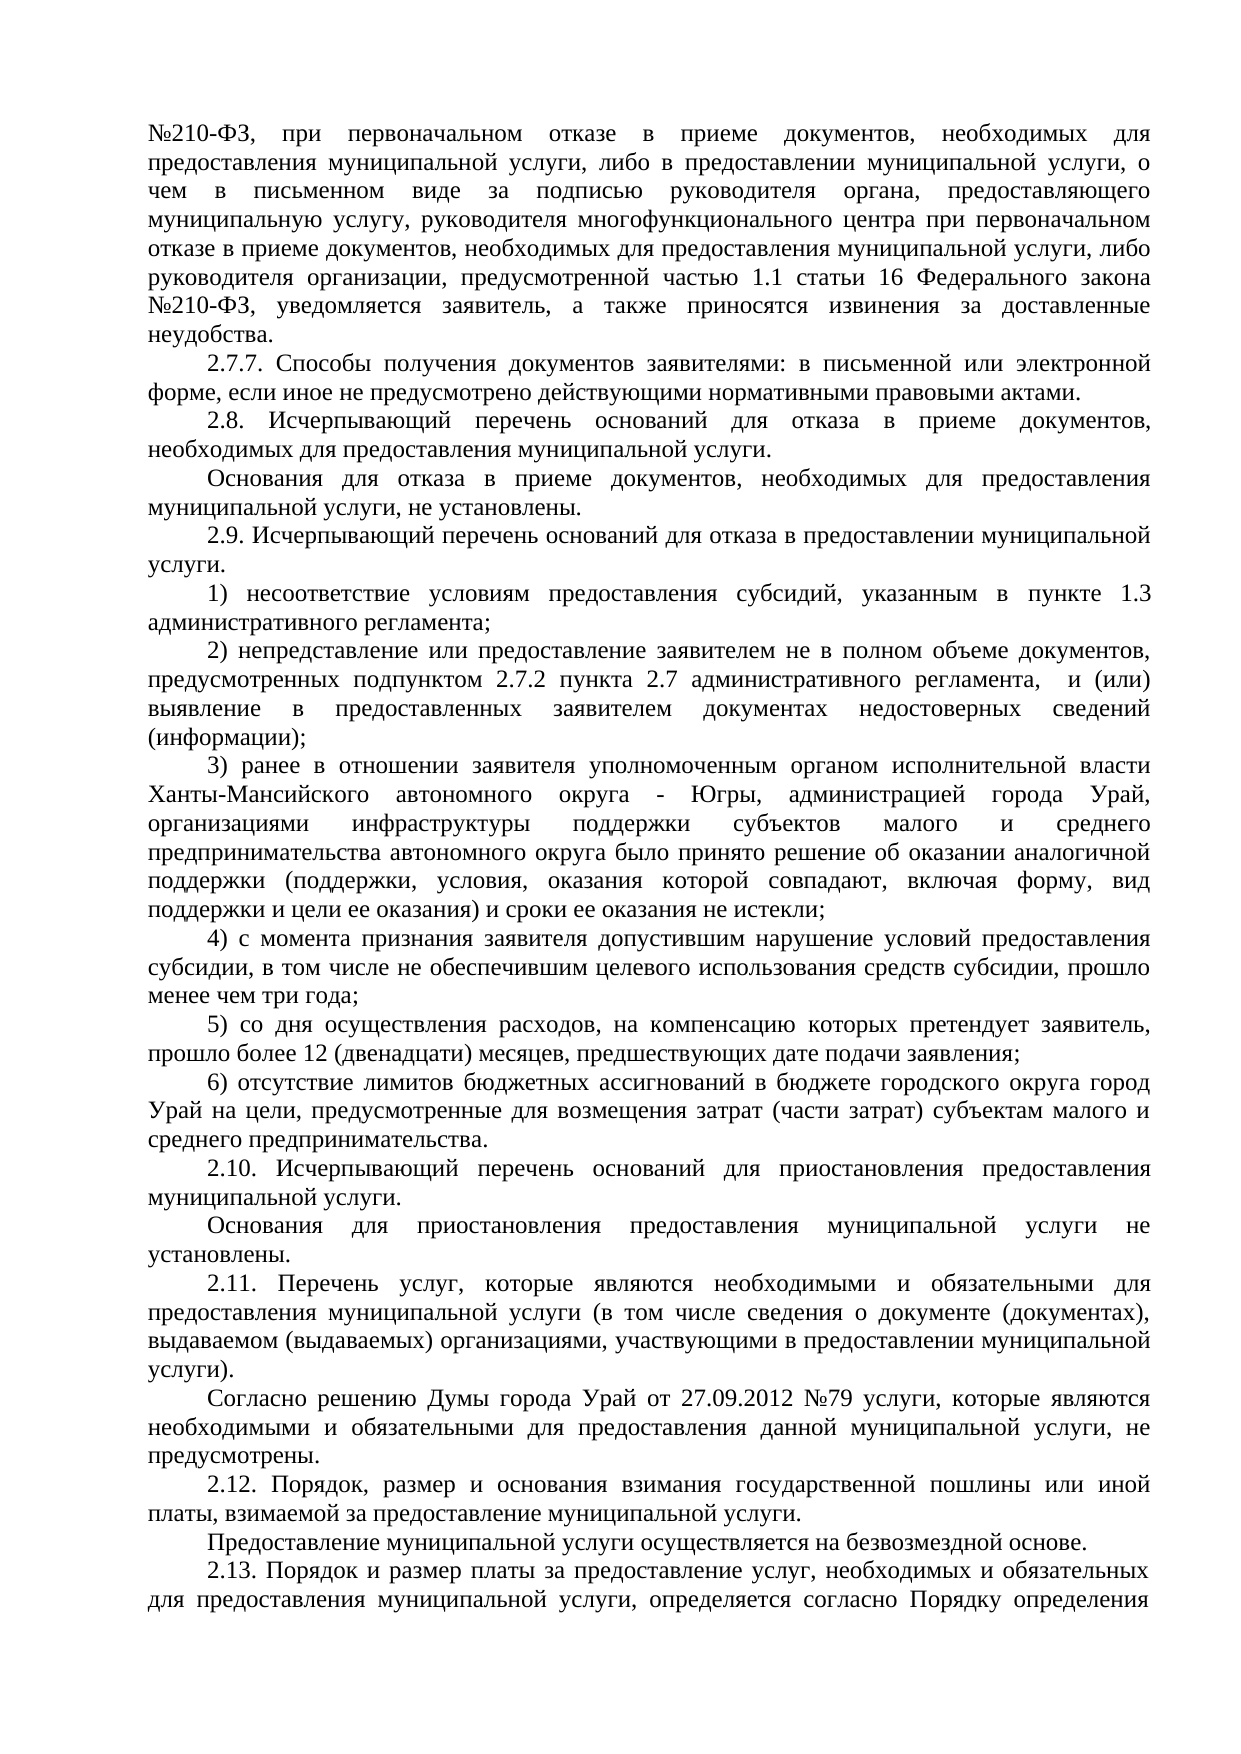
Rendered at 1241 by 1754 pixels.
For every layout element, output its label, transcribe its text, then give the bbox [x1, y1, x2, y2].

text 5) со дня осуществления расходов, на компенсацию которых претендует заявитель, прошло более 12 (двенадцати) месяцев, предшествующих дате подачи заявления; [148, 1009, 1152, 1067]
text 1) несоответствие условиям предоставления субсидий, указанным в пункте 1.3 административного регламента; [148, 578, 1152, 636]
text 2) непредставление или предоставление заявителем не в полном объеме документов, предусмотренных подпунктом 2.7.2 пункта 2.7 административного регламента, и (или) выявление в предоставленных заявителем документах недостоверных сведений (информации); [148, 636, 1152, 751]
text Основания для приостановления предоставления муниципальной услуги не установлены. [148, 1211, 1152, 1268]
text 3) ранее в отношении заявителя уполномоченным органом исполнительной власти Ханты-Мансийского автономного округа - Югры, администрацией города Урай, организациями инфраструктуры поддержки субъектов малого и среднего предпринимательства автономного округа было принято решение об оказании аналогичной поддержки (поддержки, условия, оказания которой совпадают, включая форму, вид поддержки и цели ее оказания) и сроки ее оказания не истекли; [148, 751, 1152, 923]
text 2.8. Исчерпывающий перечень оснований для отказа в приеме документов, необходимых для предоставления муниципальной услуги. [148, 406, 1152, 463]
text 2.7.7. Способы получения документов заявителями: в письменной или электронной форме, если иное не предусмотрено действующими нормативными правовыми актами. [148, 348, 1152, 406]
text 4) с момента признания заявителя допустившим нарушение условий предоставления субсидии, в том числе не обеспечившим целевого использования средств субсидии, прошло менее чем три года; [148, 923, 1152, 1009]
text Согласно решению Думы города Урай от 27.09.2012 №79 услуги, которые являются необходимыми и обязательными для предоставления данной муниципальной услуги, не предусмотрены. [148, 1383, 1152, 1469]
text Основания для отказа в приеме документов, необходимых для предоставления муниципальной услуги, не установлены. [148, 463, 1152, 521]
text 2.9. Исчерпывающий перечень оснований для отказа в предоставлении муниципальной услуги. [148, 521, 1152, 578]
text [148, 118, 1152, 348]
text Предоставление муниципальной услуги осуществляется на безвозмездной основе. [148, 1527, 1152, 1556]
text 2.11. Перечень услуг, которые являются необходимыми и обязательными для предоставления муниципальной услуги (в том числе сведения о документе (документах), выдаваемом (выдаваемых) организациями, участвующими в предоставлении муниципальной услуги). [148, 1268, 1152, 1383]
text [148, 1556, 1149, 1613]
text 2.12. Порядок, размер и основания взимания государственной пошлины или иной платы, взимаемой за предоставление муниципальной услуги. [148, 1469, 1152, 1527]
text 2.10. Исчерпывающий перечень оснований для приостановления предоставления муниципальной услуги. [148, 1153, 1152, 1211]
text 6) отсутствие лимитов бюджетных ассигнований в бюджете городского округа город Урай на цели, предусмотренные для возмещения затрат (части затрат) субъектам малого и среднего предпринимательства. [148, 1067, 1152, 1153]
